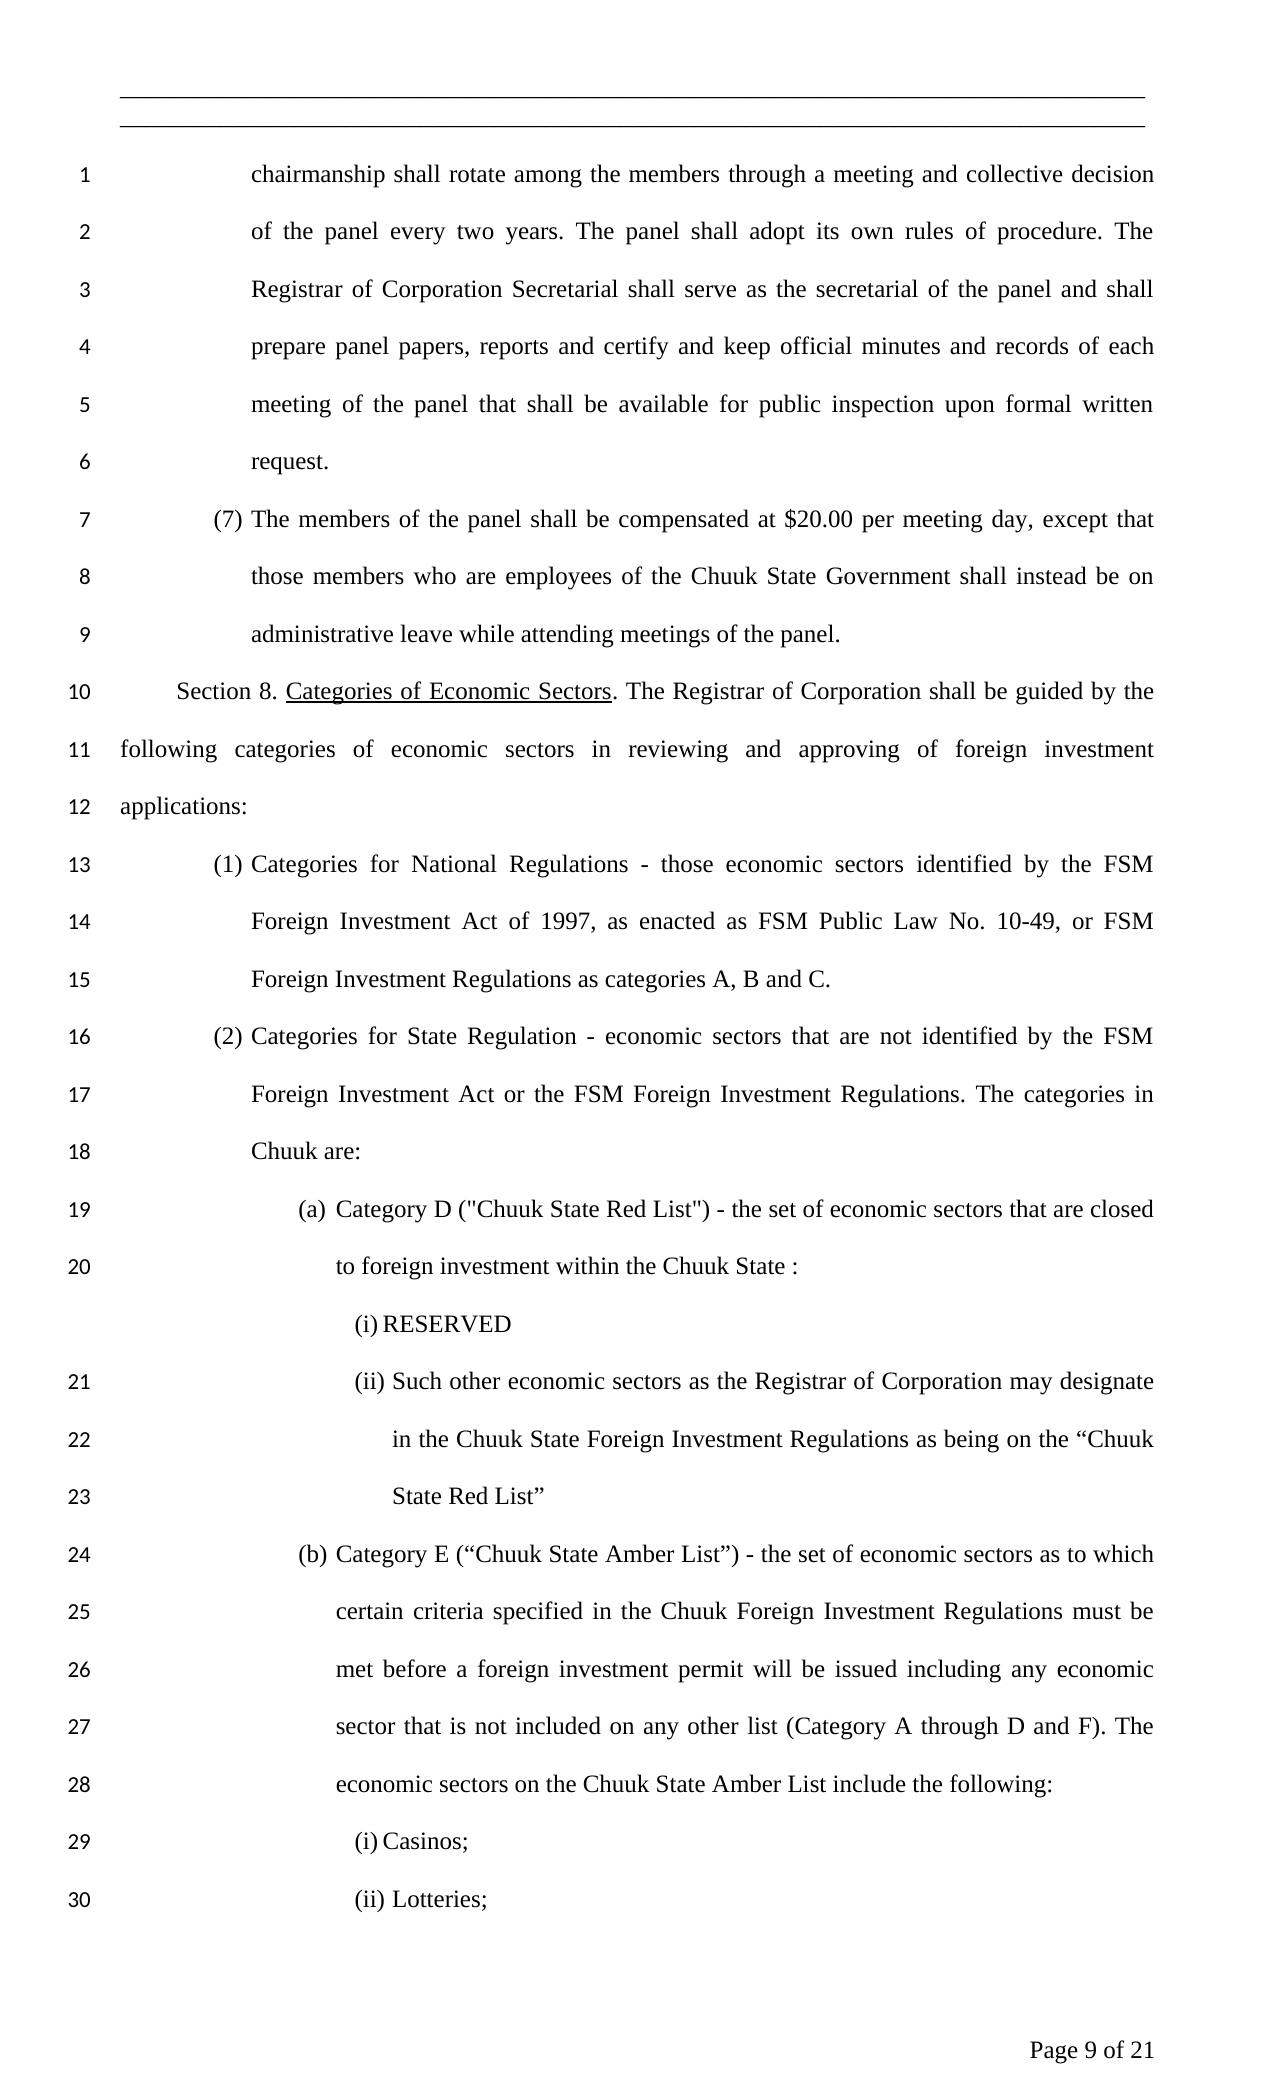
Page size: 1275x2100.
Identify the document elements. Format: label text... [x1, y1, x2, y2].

list RESERVED [354, 1309, 1155, 1337]
list Lotteries; [354, 1884, 1155, 1912]
list The members of the panel shall be compensated at $20.00 per meeting day, except that those members who are employees of the Chuuk State Government shall instead be on administrative leave while attending meetings of the panel. [213, 504, 1155, 647]
text chairmanship shall rotate among the members through a meeting and collective decision of the panel every two years. The panel shall adopt its own rules of procedure. The Registrar of Corporation Secretarial shall serve as the secretarial of the panel and shall prepare panel papers, reports and certify and keep official minutes and records of each meeting of the panel that shall be available for public inspection upon formal written request. [251, 159, 1155, 475]
list Such other economic sectors as the Registrar of Corporation may designate in the Chuuk State Foreign Investment Regulations as being on the “Chuuk State Red List” [354, 1366, 1155, 1510]
list Casinos; [354, 1826, 1155, 1855]
list Category D ("Chuuk State Red List") - the set of economic sectors that are closed to foreign investment within the Chuuk State : [298, 1194, 1155, 1280]
list Categories for State Regulation - economic sectors that are not identified by the FSM Foreign Investment Act or the FSM Foreign Investment Regulations. The categories in Chuuk are: [213, 1021, 1155, 1165]
list Category E (“Chuuk State Amber List”) - the set of economic sectors as to which certain criteria specified in the Chuuk Foreign Investment Regulations must be met before a foreign investment permit will be issued including any economic sector that is not included on any other list (Category A through D and F). The economic sectors on the Chuuk State Amber List include the following: [298, 1539, 1155, 1797]
list Categories for National Regulations - those economic sectors identified by the FSM Foreign Investment Act of 1997, as enacted as FSM Public Law No. 10-49, or FSM Foreign Investment Regulations as categories A, B and C. [213, 849, 1155, 992]
text Section 8. Categories of Economic Sectors. The Registrar of Corporation shall be guided by the following categories of economic sectors in reviewing and approving of foreign investment applications: [120, 676, 1155, 820]
